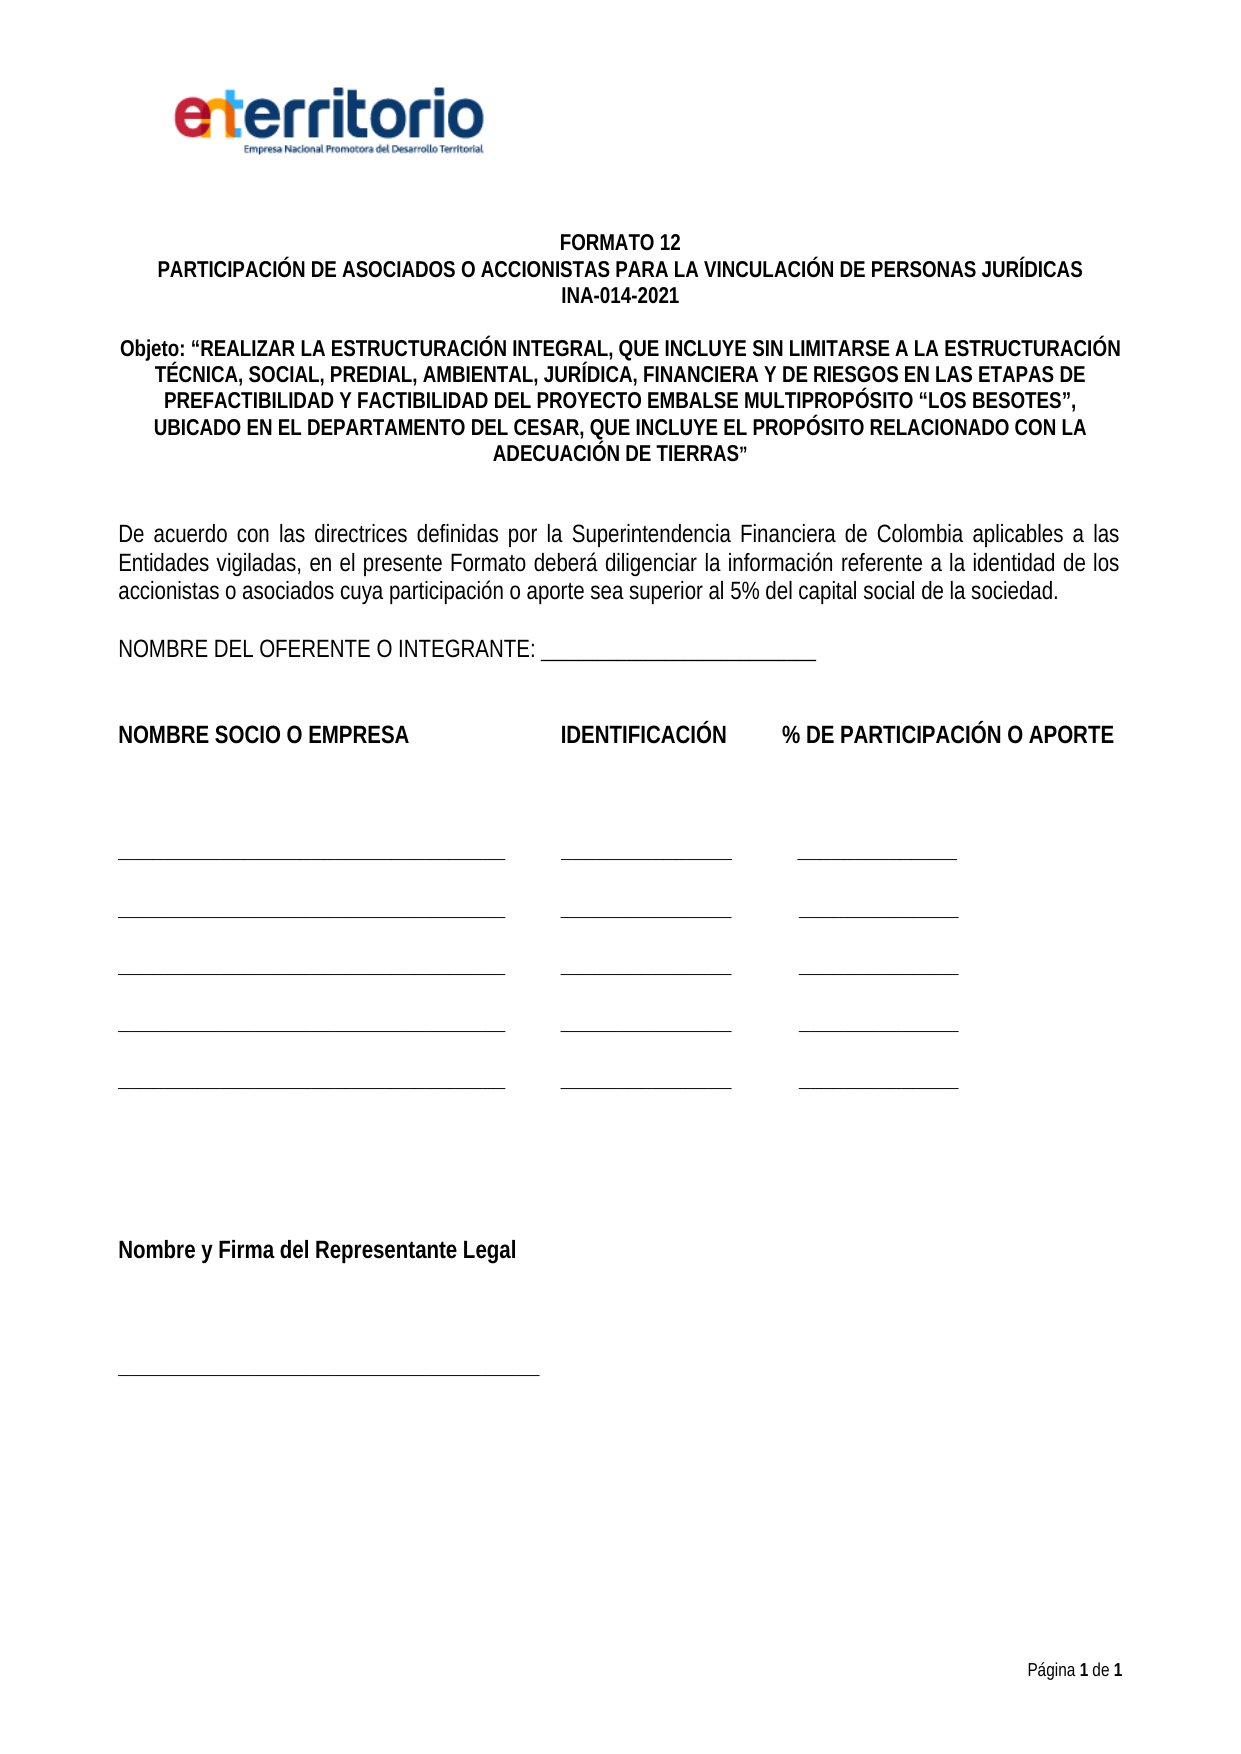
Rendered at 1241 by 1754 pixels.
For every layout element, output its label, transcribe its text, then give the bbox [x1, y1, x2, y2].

text Nombre y Firma del Representante Legal [118, 1235, 1122, 1264]
text FORMATO 12 [118, 229, 1122, 256]
text __________________________________ _______________ ______________ [118, 891, 1122, 920]
text De acuerdo con las directrices definidas por la Superintendencia Financiera de Colombia aplicables a las Entidades vigiladas, en el presente Formato deberá diligenciar la información referente a la identidad de los accionistas o asociados cuya participación o aporte sea superior al 5% del capital social de la sociedad. [118, 519, 1122, 605]
text NOMBRE DEL OFERENTE O INTEGRANTE: _____________________________ [118, 634, 1122, 662]
text PARTICIPACIÓN DE ASOCIADOS O ACCIONISTAS PARA LA VINCULACIÓN DE PERSONAS JURÍDICAS [118, 256, 1122, 282]
text __________________________________ _______________ ______________ [118, 834, 1122, 863]
text INA-014-2021 [118, 282, 1122, 308]
text __________________________________ _______________ ______________ [118, 949, 1122, 977]
text __________________________________ _______________ ______________ [118, 1063, 1122, 1092]
text Objeto: “REALIZAR LA ESTRUCTURACIÓN INTEGRAL, QUE INCLUYE SIN LIMITARSE A LA ESTRUCTURACIÓN TÉCNICA, SOCIAL, PREDIAL, AMBIENTAL, JURÍDICA, FINANCIERA Y DE RIESGOS EN LAS ETAPAS DE PREFACTIBILIDAD Y FACTIBILIDAD DEL PROYECTO EMBALSE MULTIPROPÓSITO “LOS BESOTES”, UBICADO EN EL DEPARTAMENTO DEL CESAR, QUE INCLUYE EL PROPÓSITO RELACIONADO CON LA ADECUACIÓN DE TIERRAS” [118, 335, 1122, 466]
text _____________________________________ [118, 1350, 1122, 1378]
text __________________________________ _______________ ______________ [118, 1006, 1122, 1035]
text NOMBRE SOCIO O EMPRESA IDENTIFICACIÓN % DE PARTICIPACIÓN O APORTE [118, 719, 1122, 748]
picture [118, 75, 497, 161]
